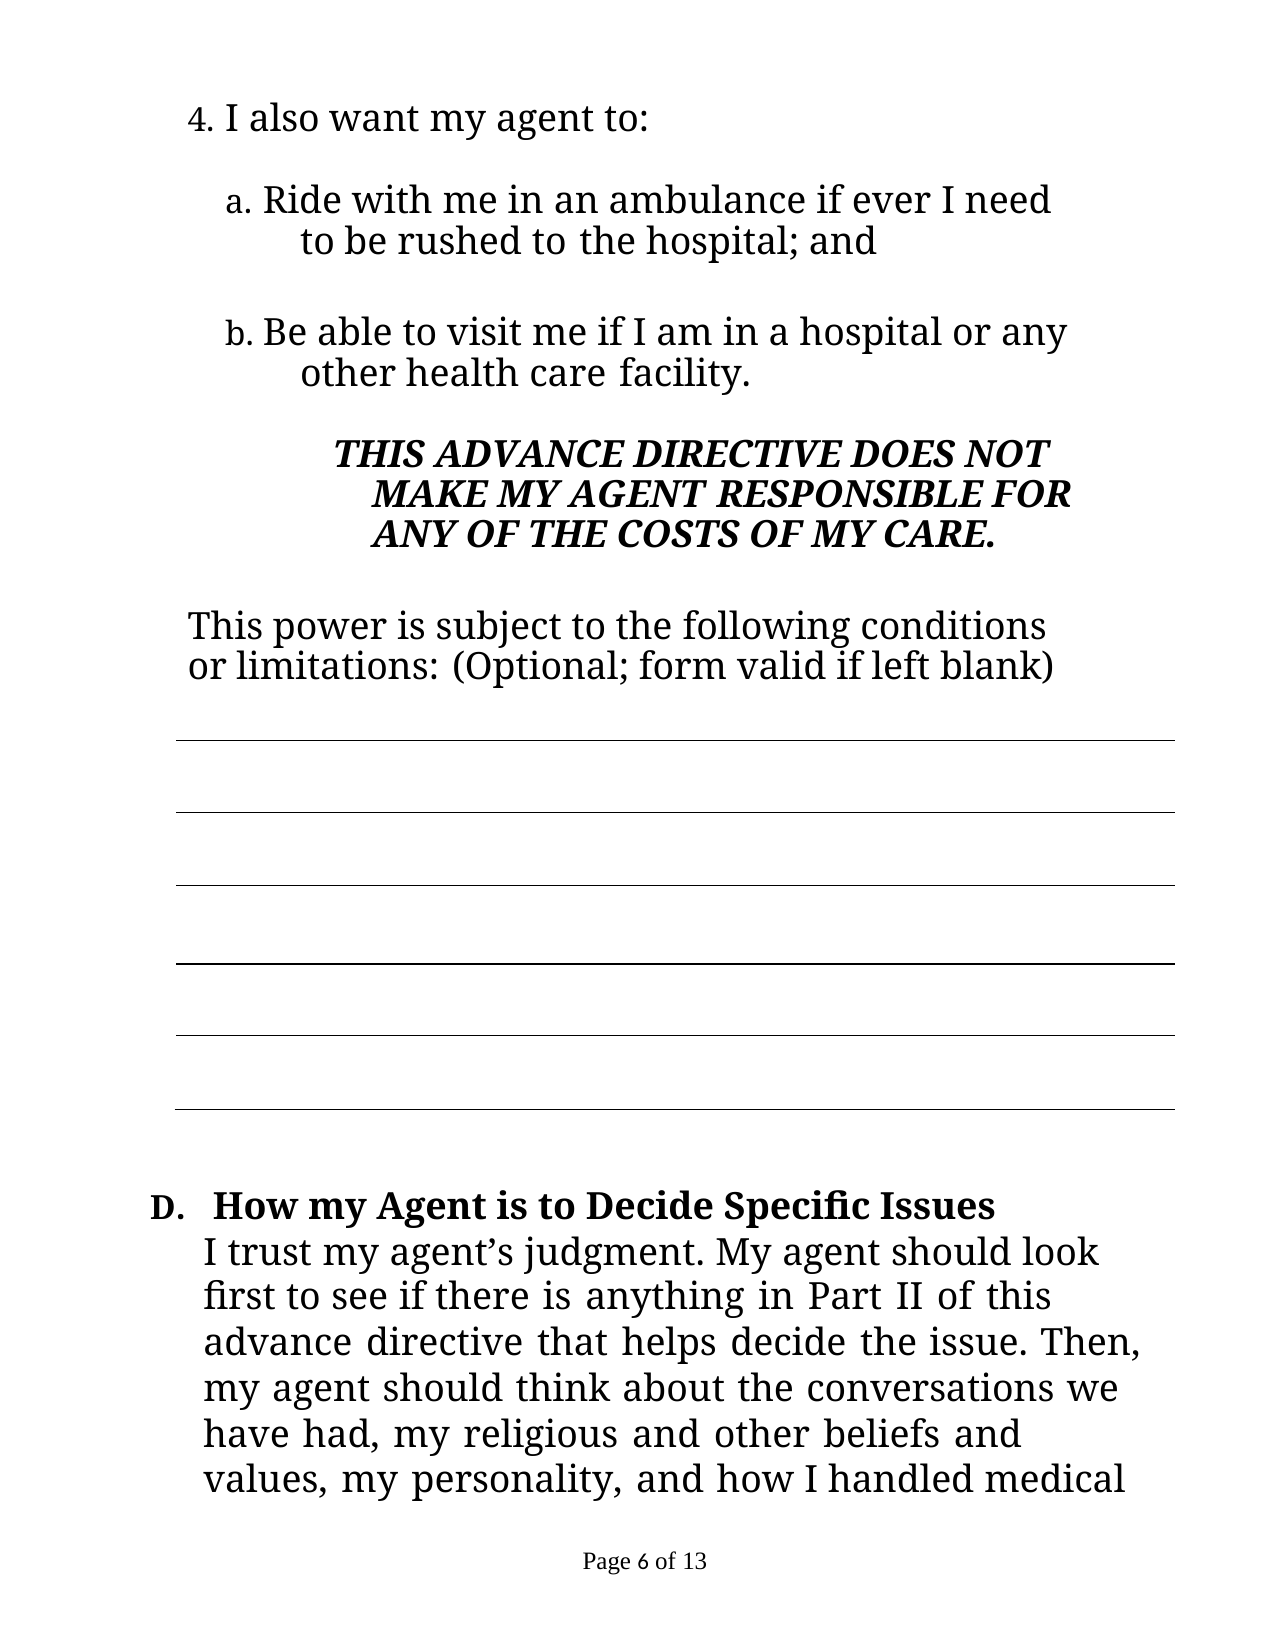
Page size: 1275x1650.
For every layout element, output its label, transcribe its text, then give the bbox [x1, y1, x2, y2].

subtitle How my Agent is to Decide Specific Issues [150, 1184, 1154, 1228]
text This power is subject to the following conditions or limitations: (Optional; form valid if left blank) [187, 607, 1094, 688]
list Be able to visit me if I am in a hospital or any other health care facility. [225, 313, 1131, 394]
list Ride with me in an ambulance if ever I need to be rushed to the hospital; and [225, 182, 1094, 262]
list I also want my agent to: [187, 98, 1154, 140]
text THIS ADVANCE DIRECTIVE DOES NOT MAKE MY AGENT RESPONSIBLE FOR ANY OF THE COSTS OF MY CARE. [333, 435, 1094, 556]
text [203, 1228, 1144, 1504]
